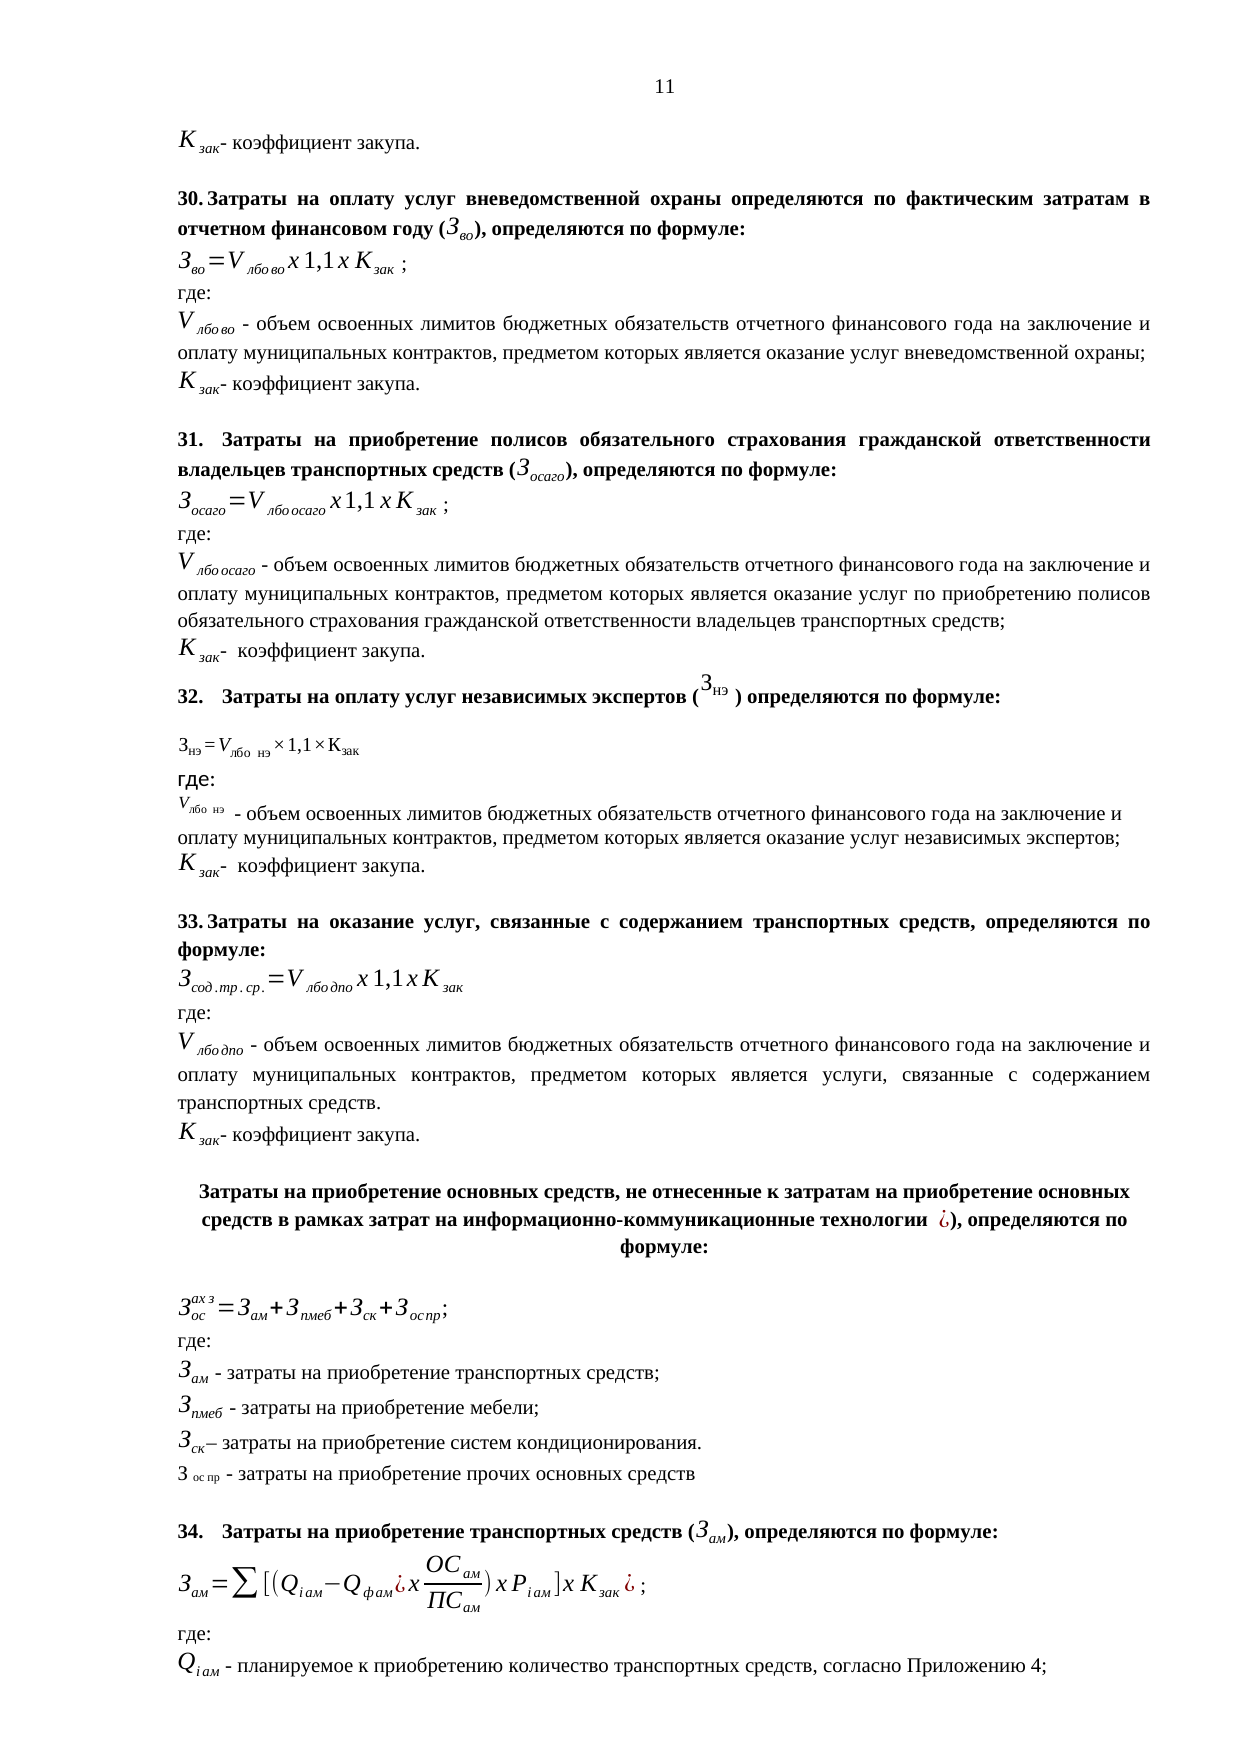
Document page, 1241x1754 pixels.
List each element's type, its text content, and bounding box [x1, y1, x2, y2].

list - коэффициент закупа. [177, 634, 1152, 665]
text - объем освоенных лимитов бюджетных обязательств отчетного финансового года на заключение и оплату муниципальных контрактов, предметом которых является оказание услуг независимых экспертов; [177, 793, 1152, 849]
list - объем освоенных лимитов бюджетных обязательств отчетного финансового года на заключение и оплату муниципальных контрактов, предметом которых является оказание услуг вневедомственной охраны; [177, 306, 1152, 364]
list где: [177, 1620, 1152, 1644]
text - планируемое к приобретению количество транспортных средств, согласно Приложению 4; [177, 1648, 1152, 1679]
list Затраты на приобретение транспортных средств (), определяются по формуле: [177, 1516, 1152, 1547]
list Затраты на приобретение основных средств, не отнесенные к затратам на приобретение основных средств в рамках затрат на информационно-коммуникационные технологии ), определяются по формуле: [177, 1179, 1152, 1258]
list где: [177, 1000, 1152, 1024]
list Затраты на оплату услуг вневедомственной охраны определяются по фактическим затратам в отчетном финансовом году (), определяются по формуле: [177, 186, 1152, 244]
list ; [177, 246, 1152, 278]
list - затраты на приобретение мебели; [177, 1391, 1152, 1422]
list - объем освоенных лимитов бюджетных обязательств отчетного финансового года на заключение и оплату муниципальных контрактов, предметом которых является услуги, связанные с содержанием транспортных средств. [177, 1027, 1152, 1114]
list - коэффициент закупа. [177, 1118, 1152, 1149]
list Затраты на оплату услуг независимых экспертов () определяются по формуле: [177, 668, 1152, 708]
list где: [177, 521, 1152, 545]
list Затраты на оказание услуг, связанные с содержанием транспортных средств, определяются по формуле: [177, 909, 1152, 961]
list где: [177, 280, 1152, 304]
list - затраты на приобретение транспортных средств; [177, 1356, 1152, 1387]
list - коэффициент закупа. [177, 367, 1152, 398]
list ; [177, 1551, 1152, 1617]
list ; [177, 487, 1152, 518]
list ; [177, 1289, 1152, 1324]
list – затраты на приобретение систем кондиционирования. [177, 1426, 1152, 1457]
list - коэффициент закупа. [177, 849, 1152, 880]
list где: [177, 1328, 1152, 1352]
list - объем освоенных лимитов бюджетных обязательств отчетного финансового года на заключение и оплату муниципальных контрактов, предметом которых является оказание услуг по приобретению полисов обязательного страхования гражданской ответственности владельцев транспортных средств; [177, 547, 1152, 632]
list Затраты на приобретение полисов обязательного страхования гражданской ответственности владельцев транспортных средств (), определяются по формуле: [177, 427, 1152, 485]
list З ос пр - затраты на приобретение прочих основных средств [177, 1460, 1152, 1484]
text где: [177, 764, 1152, 793]
list - коэффициент закупа. [177, 126, 1152, 157]
